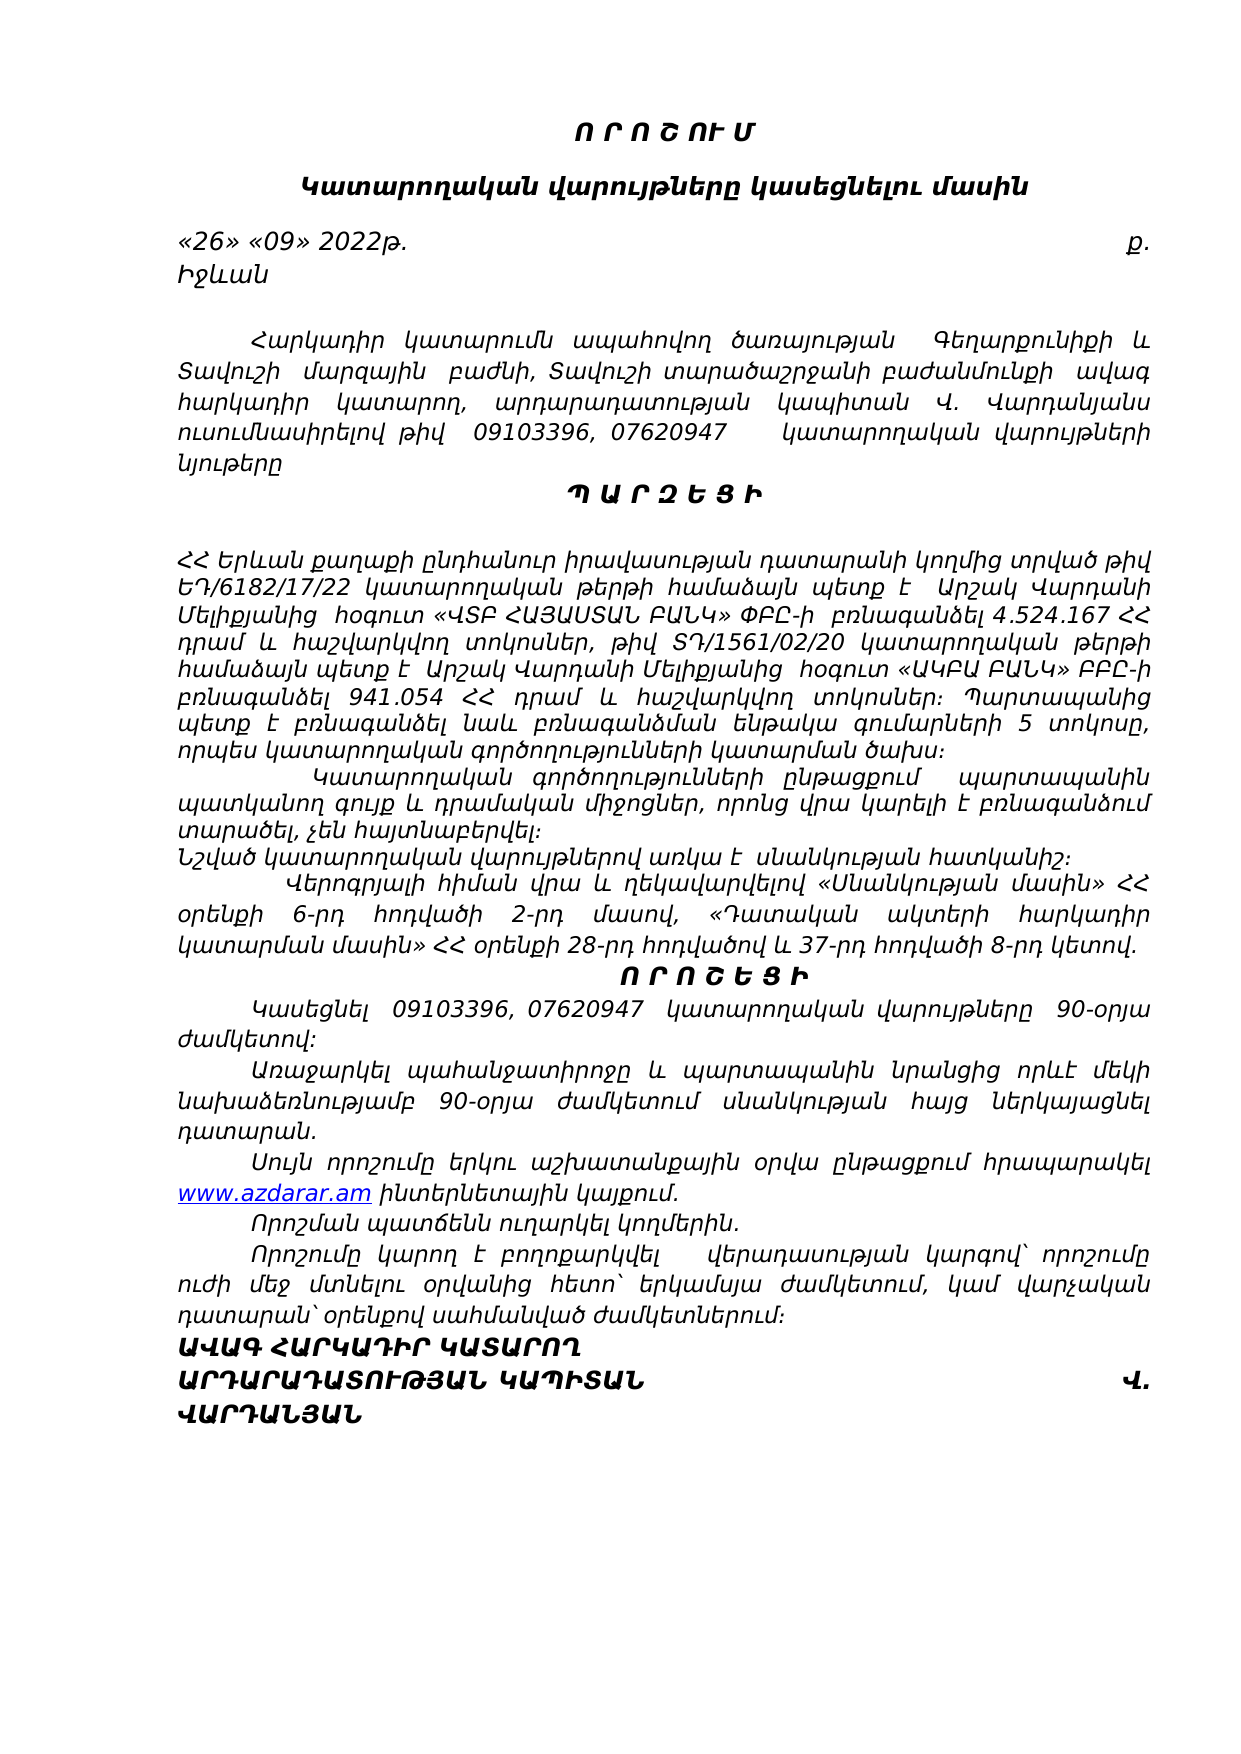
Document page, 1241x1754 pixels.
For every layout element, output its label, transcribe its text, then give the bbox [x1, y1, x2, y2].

text Սույն որոշումը երկու աշխատանքային օրվա ընթացքում հրապարակել www.azdarar.am ինտերնետային կայքում. [177, 1149, 1152, 1206]
text ԱՎԱԳ ՀԱՐԿԱԴԻՐ ԿԱՏԱՐՈՂ [177, 1333, 1152, 1362]
text Պ Ա Ր Զ Ե Ց Ի [177, 481, 1152, 510]
text Կասեցնել 09103396, 07620947 կատարողական վարույթները 90-օրյա ժամկետով: [177, 996, 1152, 1053]
text Ո Ր Ո Շ ՈՒ Մ [177, 118, 1152, 147]
text Հարկադիր կատարումն ապահովող ծառայության Գեղարքունիքի և Տավուշի մարզային բաժնի, Տավուշի տարածաշրջանի բաժանմունքի ավագ հարկադիր կատարող, արդարադատության կապիտան Վ. Վարդանյանս ուսումնասիրելով թիվ 09103396, 07620947 կատարողական վարույթների նյութերը [177, 327, 1152, 477]
text Կատարողական գործողությունների ընթացքում պարտապանին պատկանող գույք և դրամական միջոցներ, որոնց վրա կարելի է բռնագանձում տարածել, չեն հայտնաբերվել։ [177, 764, 1152, 844]
text Կատարողական վարույթները կասեցնելու մասին [177, 172, 1152, 202]
text Ո Ր Ո Շ Ե Ց Ի [546, 962, 1152, 992]
text ԱՐԴԱՐԱԴԱՏՈՒԹՅԱՆ ԿԱՊԻՏԱՆ Վ. ՎԱՐԴԱՆՅԱՆ [177, 1366, 1152, 1429]
text «26» «09» 2022թ. ք. Իջևան [177, 227, 1152, 289]
text ՀՀ Երևան քաղաքի ընդհանուր իրավասության դատարանի կողմից տրված թիվ ԵԴ/6182/17/22 կատարողական թերթի համաձայն պետք է Արշակ Վարդանի Մելիքյանից հօգուտ «ՎՏԲ ՀԱՅԱՍՏԱՆ ԲԱՆԿ» ՓԲԸ-ի բռնագանձել 4․524․167 ՀՀ դրամ և հաշվարկվող տոկոսներ, թիվ ՏԴ/1561/02/20 կատարողական թերթի համաձայն պետք է Արշակ Վարդանի Մելիքյանից հօգուտ «ԱԿԲԱ ԲԱՆԿ» ԲԲԸ-ի բռնագանձել 941․054 ՀՀ դրամ և հաշվարկվող տոկոսներ։ Պարտապանից պետք է բռնագանձել նաև բռնագանձման ենթակա գումարների 5 տոկոսը, որպես կատարողական գործողությունների կատարման ծախս։ [177, 548, 1152, 764]
text Վերոգրյալի հիման վրա և ղեկավարվելով «Սնանկության մասին» ՀՀ օրենքի 6-րդ հոդվածի 2-րդ մասով, «Դատական ակտերի հարկադիր կատարման մասին» ՀՀ օրենքի 28-րդ հոդվածով և 37-րդ հոդվածի 8-րդ կետով. [177, 871, 1152, 958]
text Նշված կատարողական վարույթներով առկա է սնանկության հատկանիշ։ [177, 844, 1152, 871]
text Առաջարկել պահանջատիրոջը և պարտապանին նրանցից որևէ մեկի նախաձեռնությամբ 90-օրյա ժամկետում սնանկության հայց ներկայացնել դատարան. [177, 1057, 1152, 1145]
text Որոշման պատճենն ուղարկել կողմերին. [177, 1210, 1152, 1237]
text Որոշումը կարող է բողոքարկվել վերադասության կարգով՝ որոշումը ուժի մեջ մտնելու օրվանից հետո՝ երկամսյա ժամկետում, կամ վարչական դատարան՝ օրենքով սահմանված ժամկետներում։ [177, 1241, 1152, 1329]
